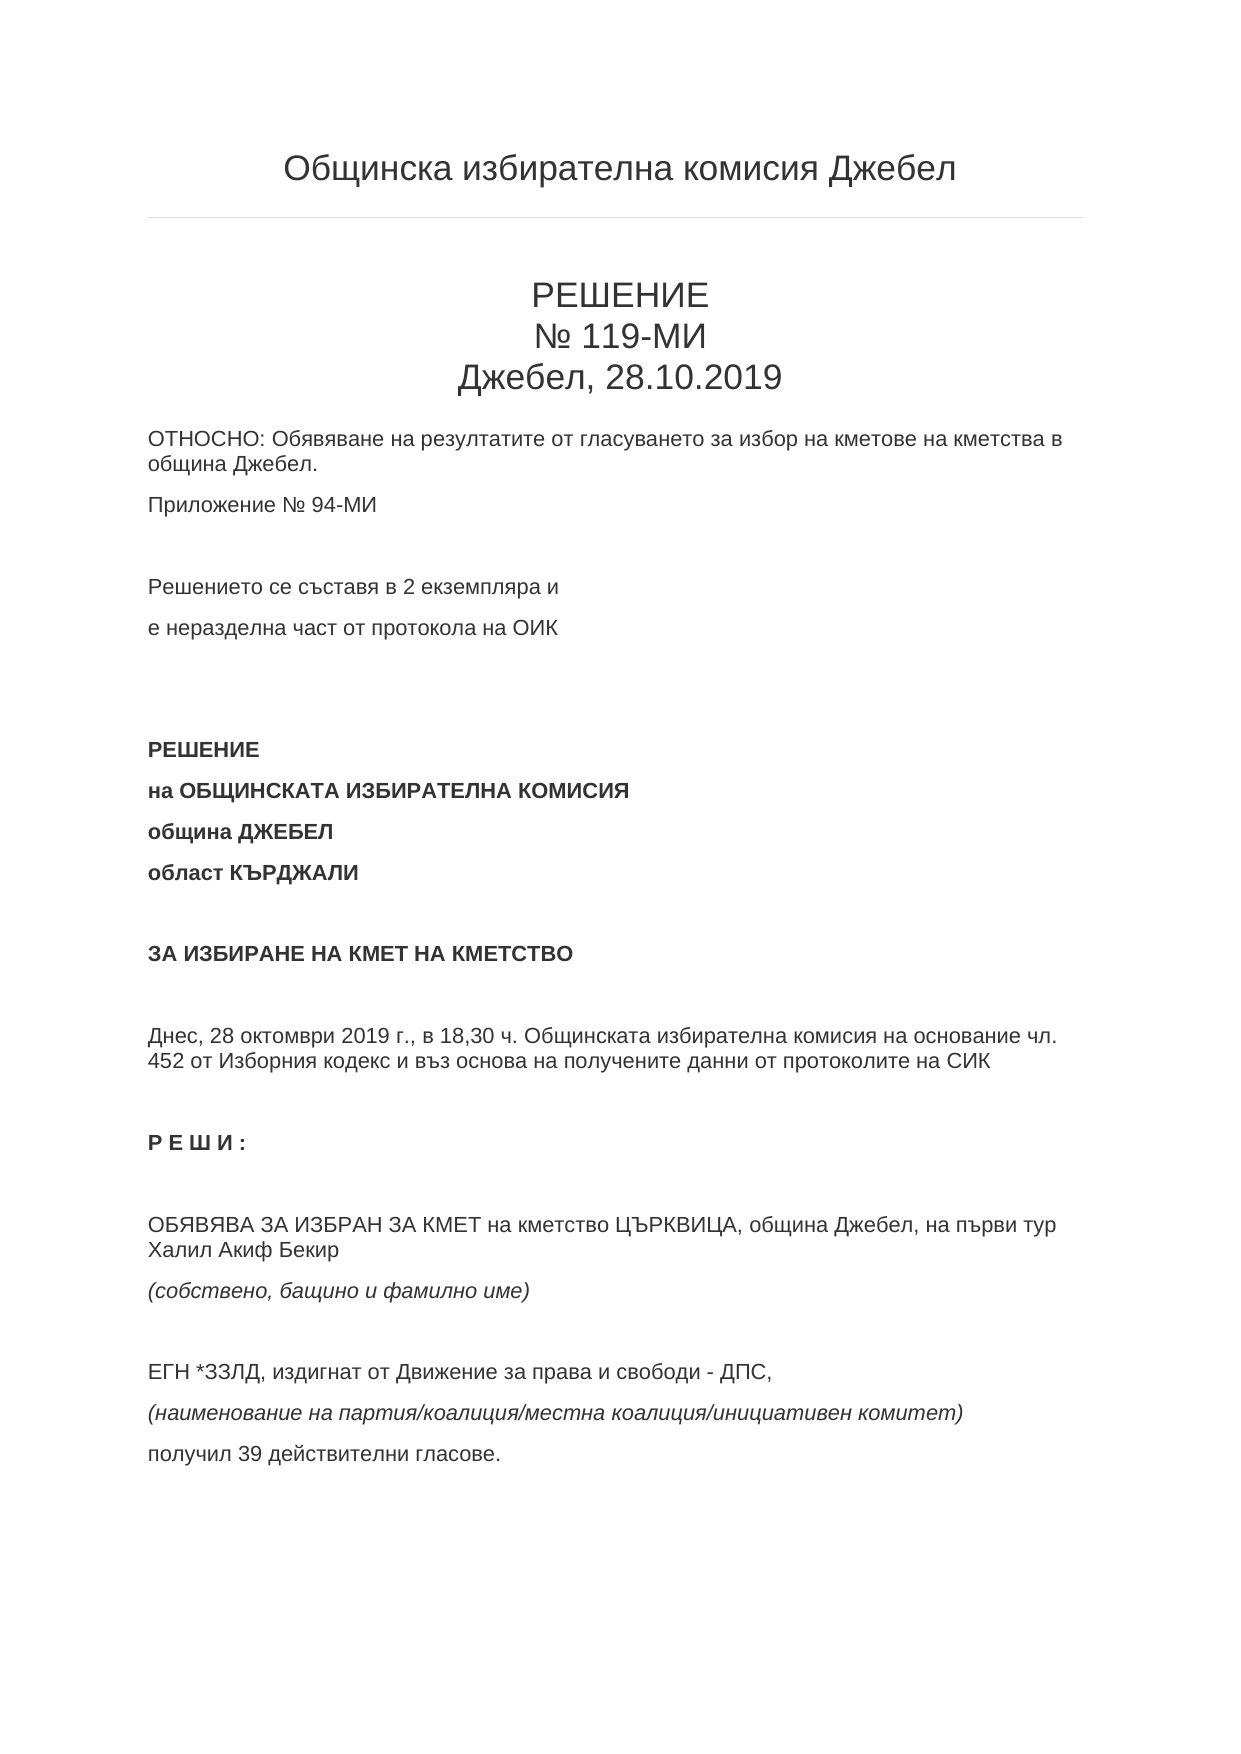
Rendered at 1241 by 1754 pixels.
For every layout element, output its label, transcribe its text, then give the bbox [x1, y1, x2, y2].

text Приложение № 94-МИ [148, 492, 1093, 517]
text Р Е Ш И : [148, 1130, 1093, 1155]
text ЗА ИЗБИРАНЕ НА КМЕТ НА КМЕТСТВО [148, 941, 1093, 966]
text (собствено, бащино и фамилно име) [148, 1277, 1093, 1303]
text Решението се съставя в 2 екземпляра и [148, 574, 1093, 599]
text Общинска избирателна комисия Джебел [148, 148, 1093, 188]
text община ДЖЕБЕЛ [148, 819, 1093, 844]
text РЕШЕНИЕ [148, 737, 1093, 762]
text ОТНОСНО: Обявяване на резултатите от гласуването за избор на кметове на кметства в община Джебел. [148, 426, 1093, 476]
text ОБЯВЯВА ЗА ИЗБРАН ЗА КМЕТ на кметство ЦЪРКВИЦА, община Джебел, на първи тур Халил Акиф Бекир [148, 1211, 1093, 1262]
text на ОБЩИНСКАТА ИЗБИРАТЕЛНА КОМИСИЯ [148, 778, 1093, 803]
text Днес, 28 октомври 2019 г., в 18,30 ч. Общинската избирателна комисия на основание чл. 452 от Изборния кодекс и въз основа на получените данни от протоколите на СИК [148, 1023, 1093, 1073]
text (наименование на партия/коалиция/местна коалиция/инициативен комитет) [148, 1400, 1093, 1425]
text е неразделна част от протокола на ОИК [148, 614, 1093, 640]
text РЕШЕНИЕ № 119-МИ Джебел, 28.10.2019 [148, 275, 1093, 397]
text ЕГН *ЗЗЛД, издигнат от Движение за права и свободи - ДПС, [148, 1359, 1093, 1384]
text получил 39 действителни гласове. [148, 1441, 1093, 1466]
text област КЪРДЖАЛИ [148, 859, 1093, 885]
